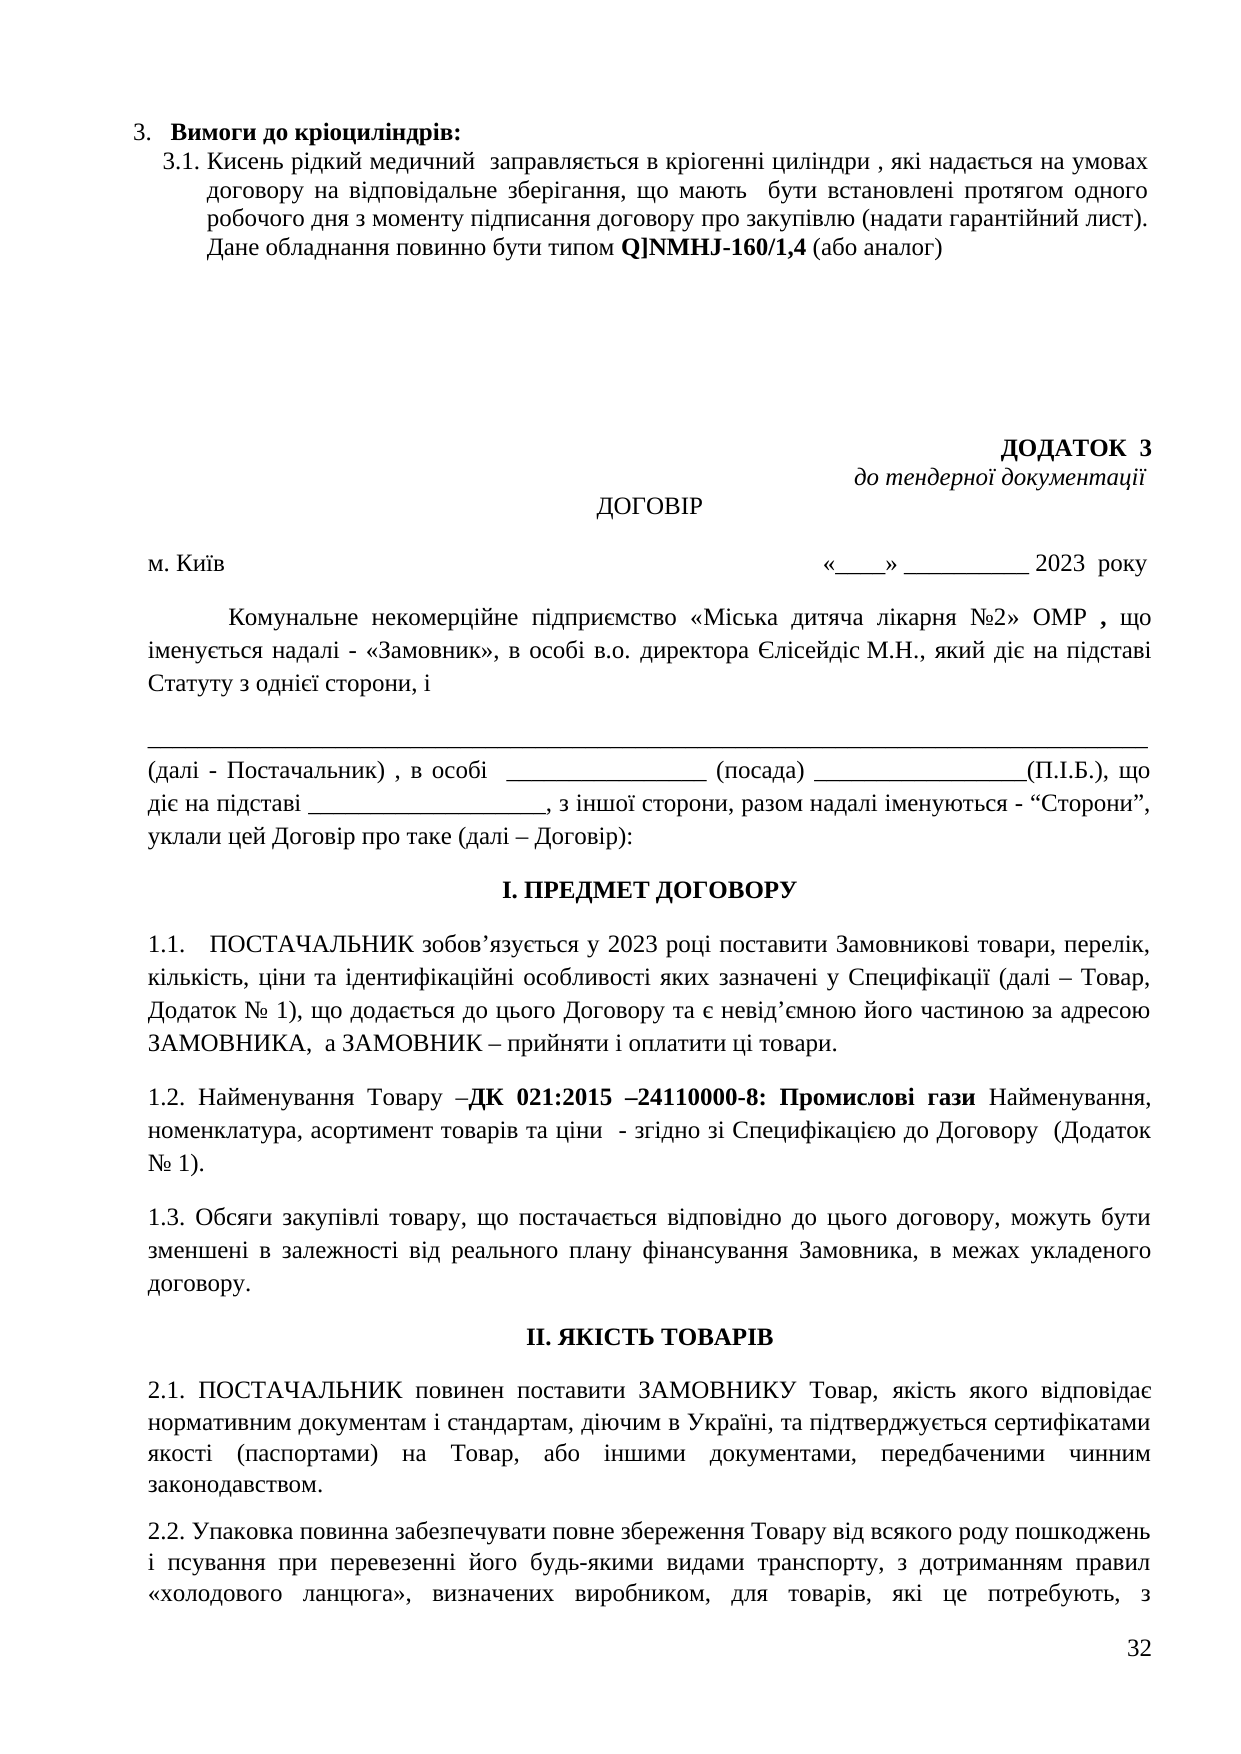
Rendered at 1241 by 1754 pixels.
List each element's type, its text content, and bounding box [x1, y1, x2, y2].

text 1.3. Обсяги закупівлі товару, що постачається відповідно до цього договору, можуть бути зменшені в залежності від реального плану фінансування Замовника, в межах укладеного договору. [148, 1202, 1152, 1297]
text 1.2. Найменування Товару –ДК 021:2015 –24110000-8: Промислові гази Найменування, номенклатура, асортимент товарів та ціни - згідно зі Специфікацією до Договору (Додаток № 1). [148, 1082, 1152, 1177]
text Комунальне некомерційне підприємство «Міська дитяча лікарня №2» ОМР , що іменується надалі - «Замовник», в особі в.о. директора Єлісейдіс М.Н., який діє на підставі Статуту з однієї сторони, і [148, 602, 1152, 697]
text м. Київ «____» __________ 2023 року [148, 548, 1152, 577]
list Вимоги до кріоциліндрів: [133, 117, 1152, 146]
text ________________________________________________________________________________ (далі - Постачальник) , в особі ________________ (посада) _________________(П.І.Б.), що діє на підставі ___________________, з іншої сторони, разом надалі іменуються - “Сторони”, уклали цей Договір про таке (далі – Договір): [148, 722, 1152, 850]
list Кисень рідкий медичний заправляється в кріогенні циліндри , які надається на умовах договору на відповідальне зберігання, що мають бути встановлені протягом одного робочого дня з моменту підписання договору про закупівлю (надати гарантійний лист). Дане обладнання повинно бути типом Q]NMHJ-160/1,4 (або аналог) [162, 146, 1149, 261]
text I. ПРЕДМЕТ ДОГОВОРУ [148, 875, 1152, 904]
text 1.1. ПОСТАЧАЛЬНИК зобов’язується у 2023 році поставити Замовникові товари, перелік, кількість, ціни та ідентифікаційні особливості яких зазначені у Специфікації (далі – Товар, Додаток № 1), що додається до цього Договору та є невід’ємною його частиною за адресою ЗАМОВНИКА, а ЗАМОВНИК – прийняти і оплатити ці товари. [148, 929, 1152, 1057]
text до тендерної документації [737, 462, 1152, 491]
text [148, 1516, 1152, 1607]
text 2.1. ПОСТАЧАЛЬНИК повинен поставити ЗАМОВНИКУ Товар, якість якого відповідає нормативним документам і стандартам, діючим в Україні, та підтверджується сертифікатами якості (паспортами) на Товар, або іншими документами, передбаченими чинним законодавством. [148, 1376, 1152, 1497]
text ДОДАТОК 3 [737, 433, 1152, 462]
text ДОГОВІР [148, 491, 1152, 520]
text II. ЯКІСТЬ ТОВАРІВ [148, 1322, 1152, 1351]
